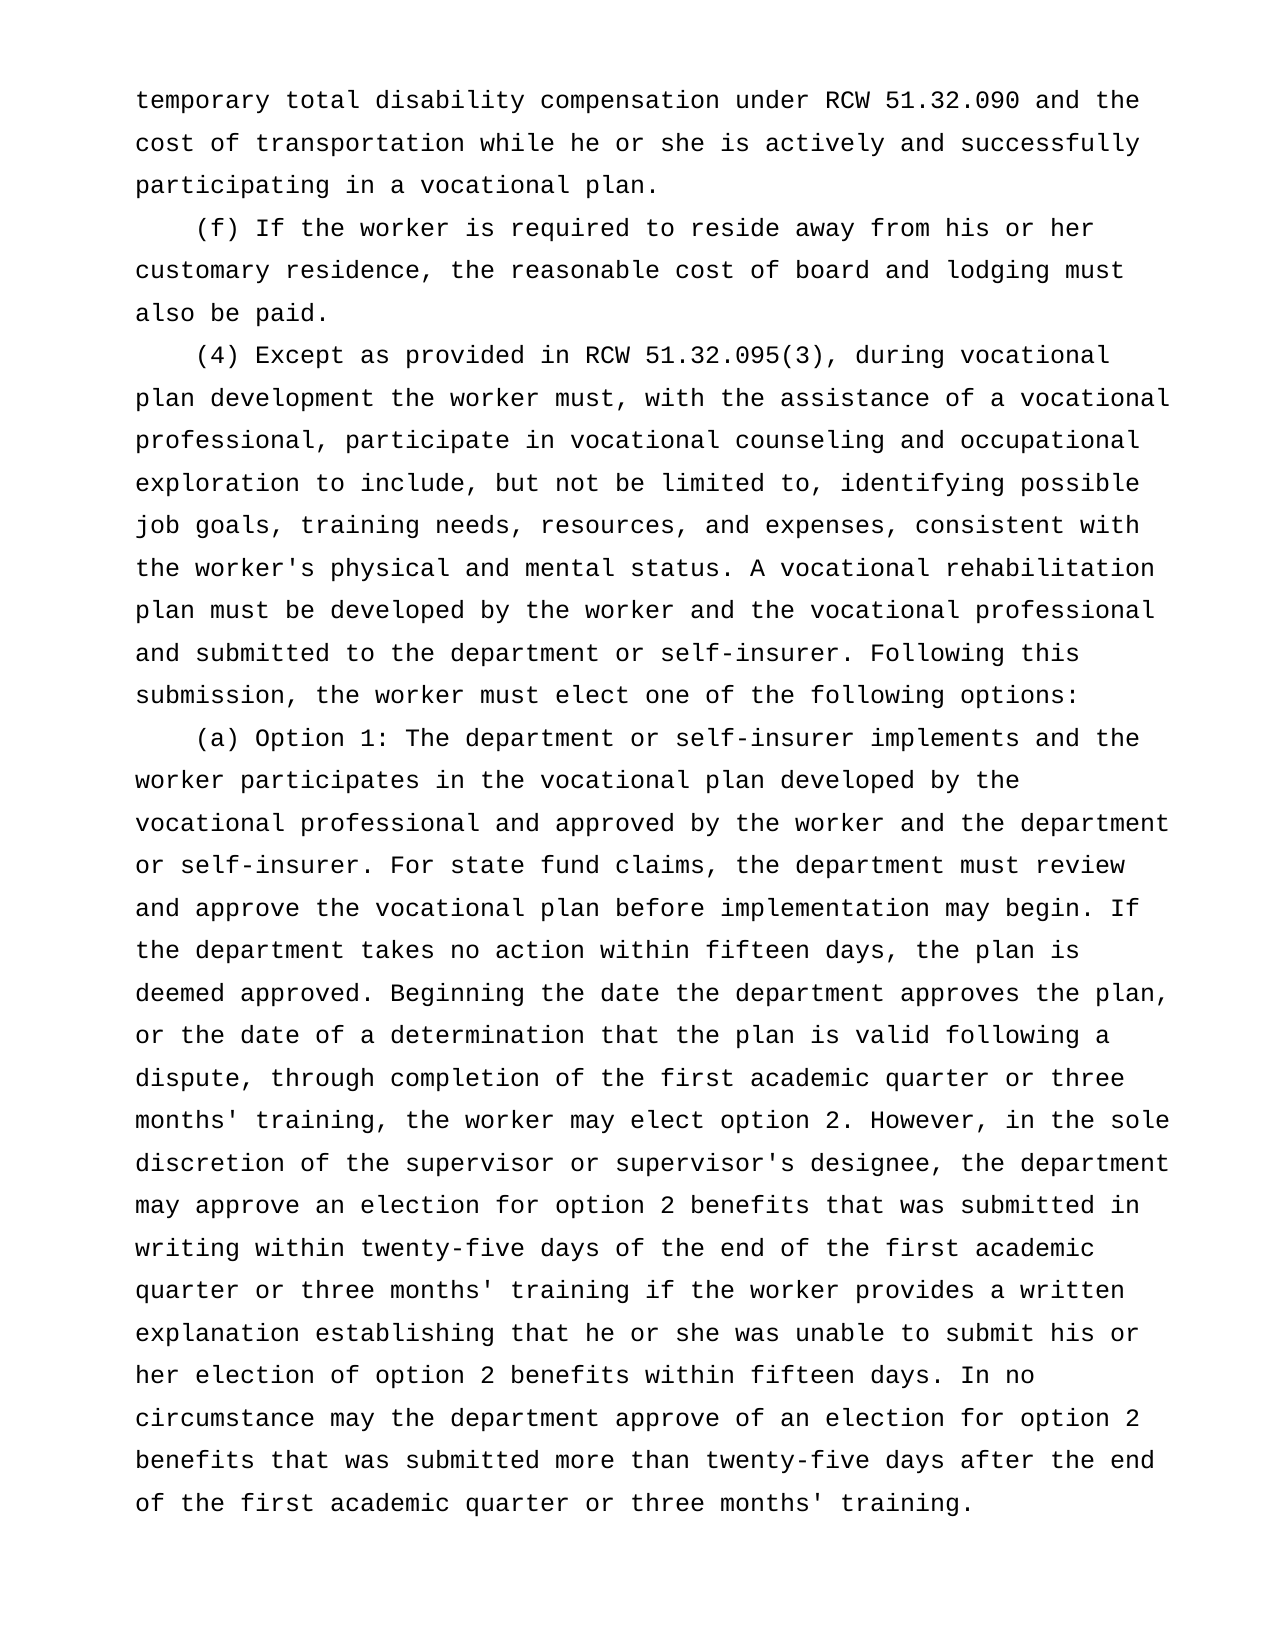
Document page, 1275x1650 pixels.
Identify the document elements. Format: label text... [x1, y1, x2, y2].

text (f) If the worker is required to reside away from his or her customary residence, the reasonable cost of board and lodging must also be paid. [135, 202, 1170, 330]
text (4) Except as provided in RCW 51.32.095(3), during vocational plan development the worker must, with the assistance of a vocational professional, participate in vocational counseling and occupational exploration to include, but not be limited to, identifying possible job goals, training needs, resources, and expenses, consistent with the worker's physical and mental status. A vocational rehabilitation plan must be developed by the worker and the vocational professional and submitted to the department or self-insurer. Following this submission, the worker must elect one of the following options: [135, 330, 1170, 712]
text (a) Option 1: The department or self-insurer implements and the worker participates in the vocational plan developed by the vocational professional and approved by the worker and the department or self-insurer. For state fund claims, the department must review and approve the vocational plan before implementation may begin. If the department takes no action within fifteen days, the plan is deemed approved. Beginning the date the department approves the plan, or the date of a determination that the plan is valid following a dispute, through completion of the first academic quarter or three months' training, the worker may elect option 2. However, in the sole discretion of the supervisor or supervisor's designee, the department may approve an election for option 2 benefits that was submitted in writing within twenty-five days of the end of the first academic quarter or three months' training if the worker provides a written explanation establishing that he or she was unable to submit his or her election of option 2 benefits within fifteen days. In no circumstance may the department approve of an election for option 2 benefits that was submitted more than twenty-five days after the end of the first academic quarter or three months' training. [135, 712, 1170, 1520]
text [135, 75, 1170, 202]
